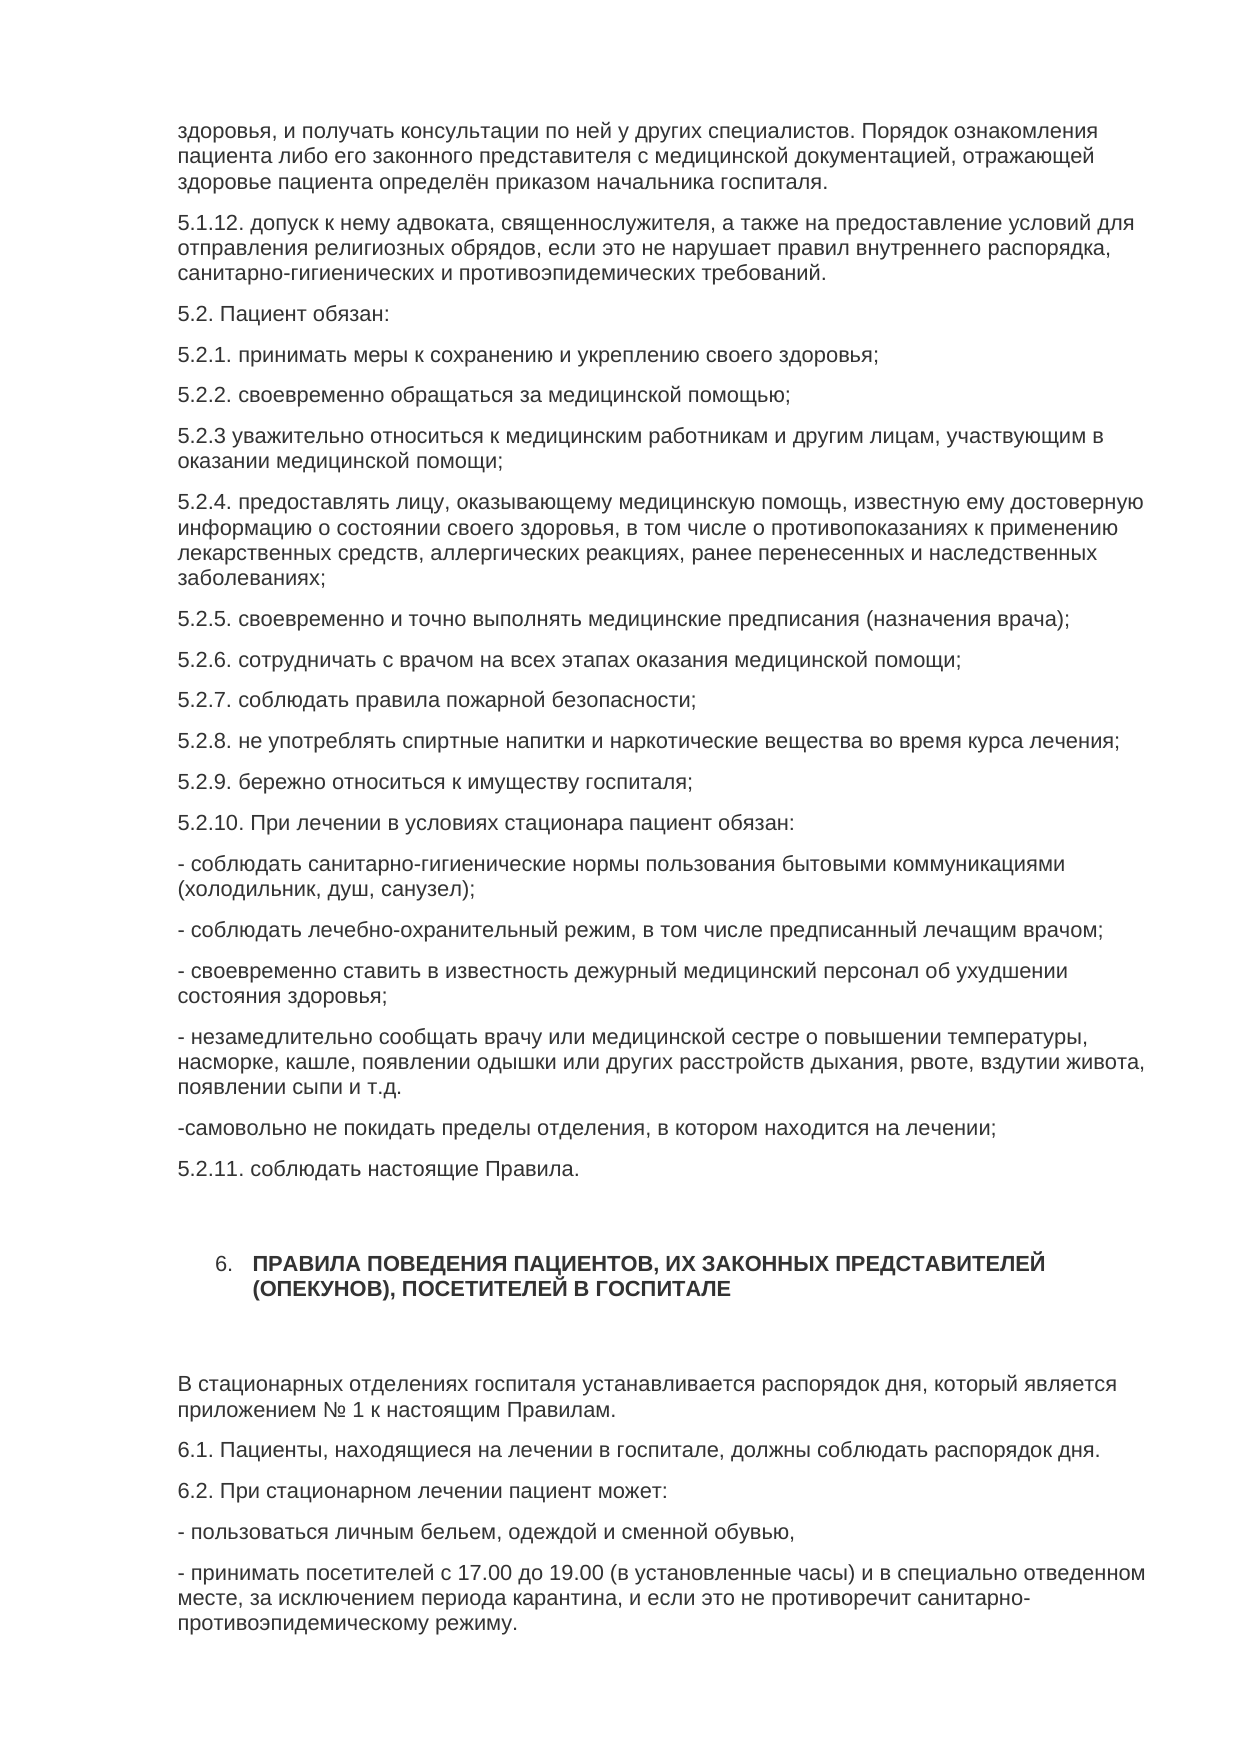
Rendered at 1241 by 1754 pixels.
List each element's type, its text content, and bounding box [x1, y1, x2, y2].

text 6.1. Пациенты, находящиеся на лечении в госпитале, должны соблюдать распорядок дня. [177, 1437, 1152, 1462]
text 5.2.8. не употреблять спиртные напитки и наркотические вещества во время курса лечения; [177, 728, 1152, 753]
text 5.2.5. своевременно и точно выполнять медицинские предписания (назначения врача); [177, 606, 1152, 631]
text 5.2.10. При лечении в условиях стационара пациент обязан: [177, 810, 1152, 835]
text 5.2. Пациент обязан: [177, 301, 1152, 326]
text 5.2.2. своевременно обращаться за медицинской помощью; [177, 382, 1152, 407]
text - соблюдать лечебно-охранительный режим, в том числе предписанный лечащим врачом; [177, 917, 1152, 942]
text 5.2.9. бережно относиться к имуществу госпиталя; [177, 769, 1152, 794]
text 5.1.12. допуск к нему адвоката, священнослужителя, а также на предоставление условий для отправления религиозных обрядов, если это не нарушает правил внутреннего распорядка, санитарно-гигиенических и противоэпидемических требований. [177, 209, 1152, 285]
text - принимать посетителей с 17.00 до 19.00 (в установленные часы) и в специально отведенном месте, за исключением периода карантина, и если это не противоречит санитарно-противоэпидемическому режиму. [177, 1560, 1152, 1635]
text 5.2.3 уважительно относиться к медицинским работникам и другим лицам, участвующим в оказании медицинской помощи; [177, 423, 1152, 473]
text -самовольно не покидать пределы отделения, в котором находится на лечении; [177, 1115, 1152, 1140]
text 5.2.6. сотрудничать с врачом на всех этапах оказания медицинской помощи; [177, 646, 1152, 672]
text 5.2.1. принимать меры к сохранению и укреплению своего здоровья; [177, 341, 1152, 367]
text 5.2.7. соблюдать правила пожарной безопасности; [177, 687, 1152, 712]
text - незамедлительно сообщать врачу или медицинской сестре о повышении температуры, насморке, кашле, появлении одышки или других расстройств дыхания, рвоте, вздутии живота, появлении сыпи и т.д. [177, 1023, 1152, 1099]
text 6.2. При стационарном лечении пациент может: [177, 1478, 1152, 1503]
text 5.2.11. соблюдать настоящие Правила. [177, 1156, 1152, 1181]
text - своевременно ставить в известность дежурный медицинский персонал об ухудшении состояния здоровья; [177, 957, 1152, 1008]
text В стационарных отделениях госпиталя устанавливается распорядок дня, который является приложением № 1 к настоящим Правилам. [177, 1371, 1152, 1422]
text - пользоваться личным бельем, одеждой и сменной обувью, [177, 1519, 1152, 1544]
text - соблюдать санитарно-гигиенические нормы пользования бытовыми коммуникациями (холодильник, душ, санузел); [177, 851, 1152, 901]
text 5.2.4. предоставлять лицу, оказывающему медицинскую помощь, известную ему достоверную информацию о состоянии своего здоровья, в том числе о противопоказаниях к применению лекарственных средств, аллергических реакциях, ранее перенесенных и наследственных заболеваниях; [177, 489, 1152, 590]
list ПРАВИЛА ПОВЕДЕНИЯ ПАЦИЕНТОВ, ИХ ЗАКОННЫХ ПРЕДСТАВИТЕЛЕЙ (ОПЕКУНОВ), ПОСЕТИТЕЛЕЙ В ГОСПИТАЛЕ [215, 1251, 1152, 1301]
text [177, 118, 1152, 194]
